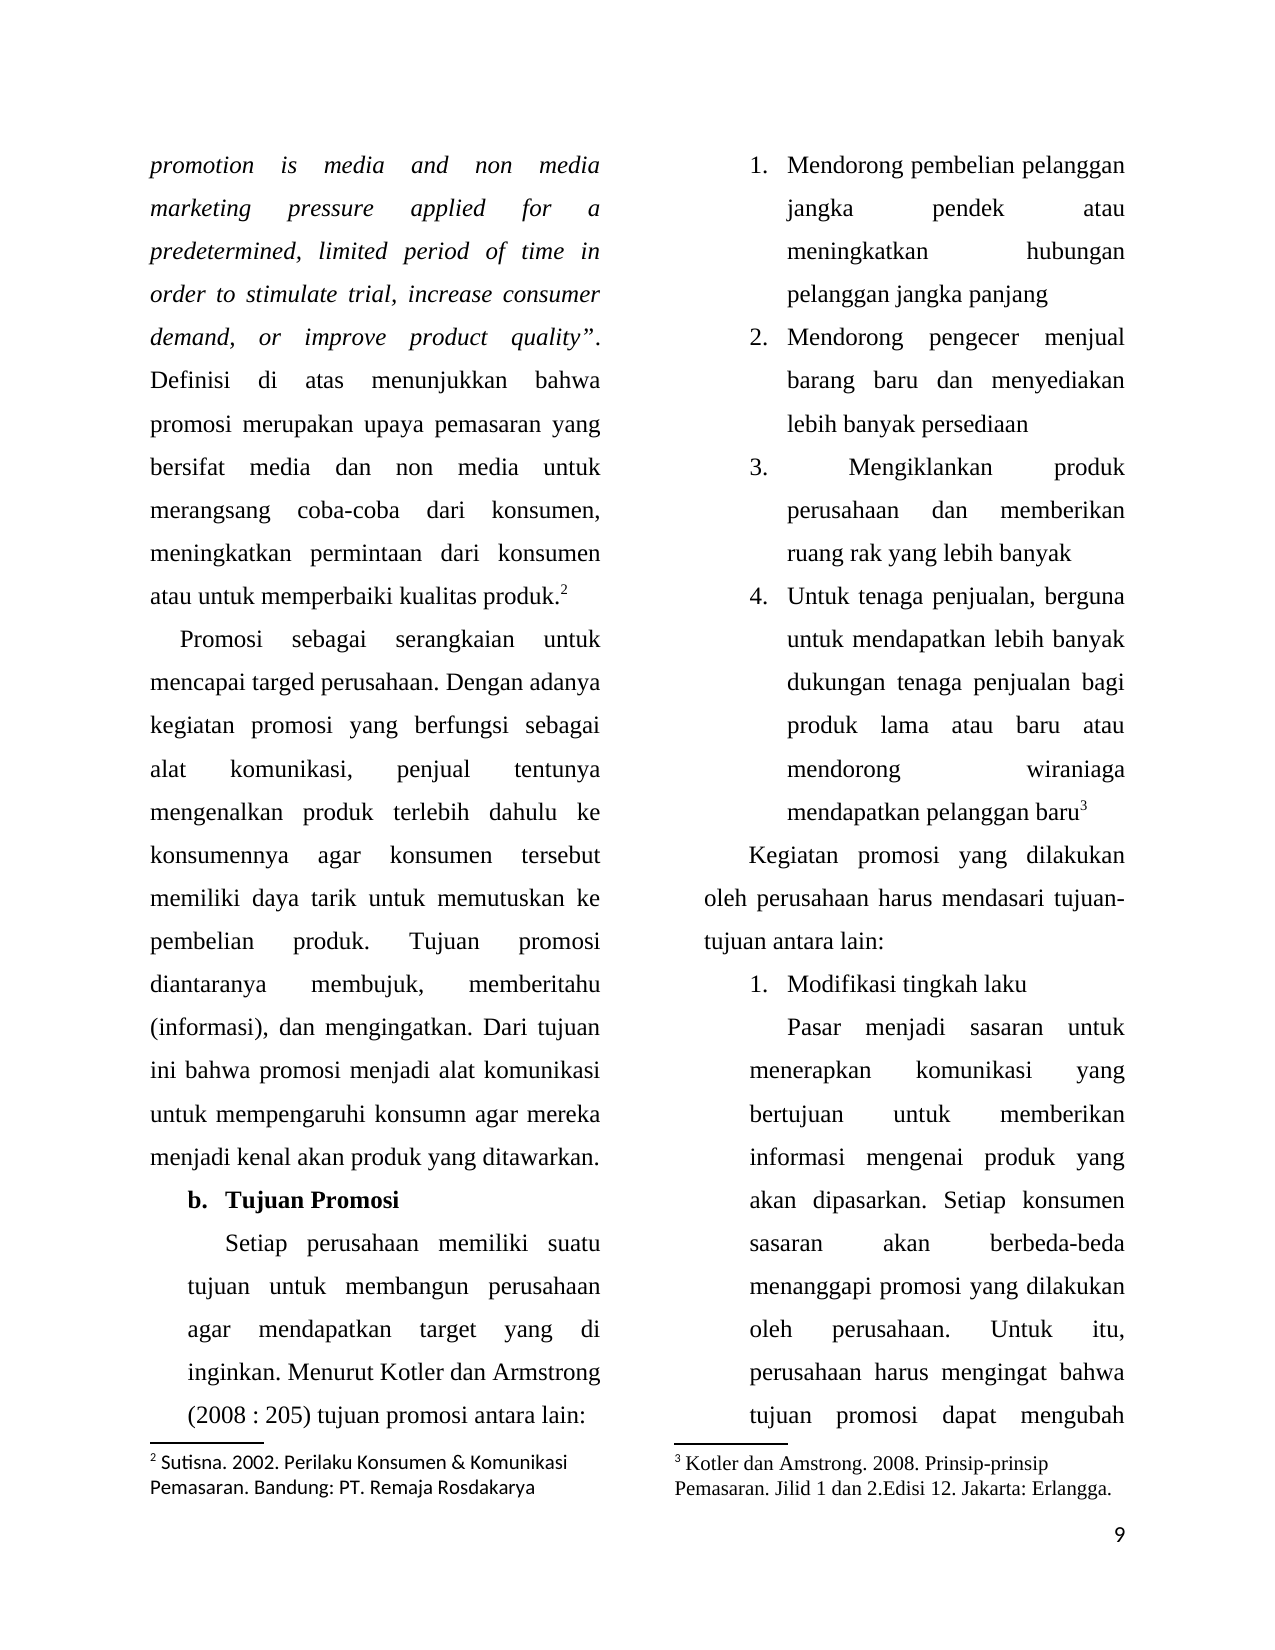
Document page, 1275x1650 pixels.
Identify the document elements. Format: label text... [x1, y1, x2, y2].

list Tujuan Promosi [187, 1185, 601, 1214]
list Promosi sebagai serangkaian untuk mencapai targed perusahaan. Dengan adanya kegiatan promosi yang berfungsi sebagai alat komunikasi, penjual tentunya mengenalkan produk terlebih dahulu ke konsumennya agar konsumen tersebut memiliki daya tarik untuk memutuskan ke pembelian produk. Tujuan promosi diantaranya membujuk, memberitahu (informasi), dan mengingatkan. Dari tujuan ini bahwa promosi menjadi alat komunikasi untuk mempengaruhi konsumn agar mereka menjadi kenal akan produk yang ditawarkan. [150, 624, 601, 1171]
list Modifikasi tingkah laku [749, 969, 1125, 998]
list Mendorong pembelian pelanggan jangka pendek atau meningkatkan hubungan pelanggan jangka panjang [749, 150, 1125, 308]
list Mengiklankan produk perusahaan dan memberikan ruang rak yang lebih banyak [749, 452, 1125, 567]
list Untuk tenaga penjualan, berguna untuk mendapatkan lebih banyak dukungan tenaga penjualan bagi produk lama atau baru atau mendorong wiraniaga mendapatkan pelanggan baru [749, 581, 1125, 826]
list Mendorong pengecer menjual barang baru dan menyediakan lebih banyak persediaan [749, 322, 1125, 437]
list Setiap perusahaan memiliki suatu tujuan untuk membangun perusahaan agar mendapatkan target yang di inginkan. Menurut Kotler dan Armstrong (2008 : 205) tujuan promosi antara lain: [187, 1228, 601, 1429]
list Kegiatan promosi yang dilakukan oleh perusahaan harus mendasari tujuan-tujuan antara lain: [704, 840, 1125, 955]
